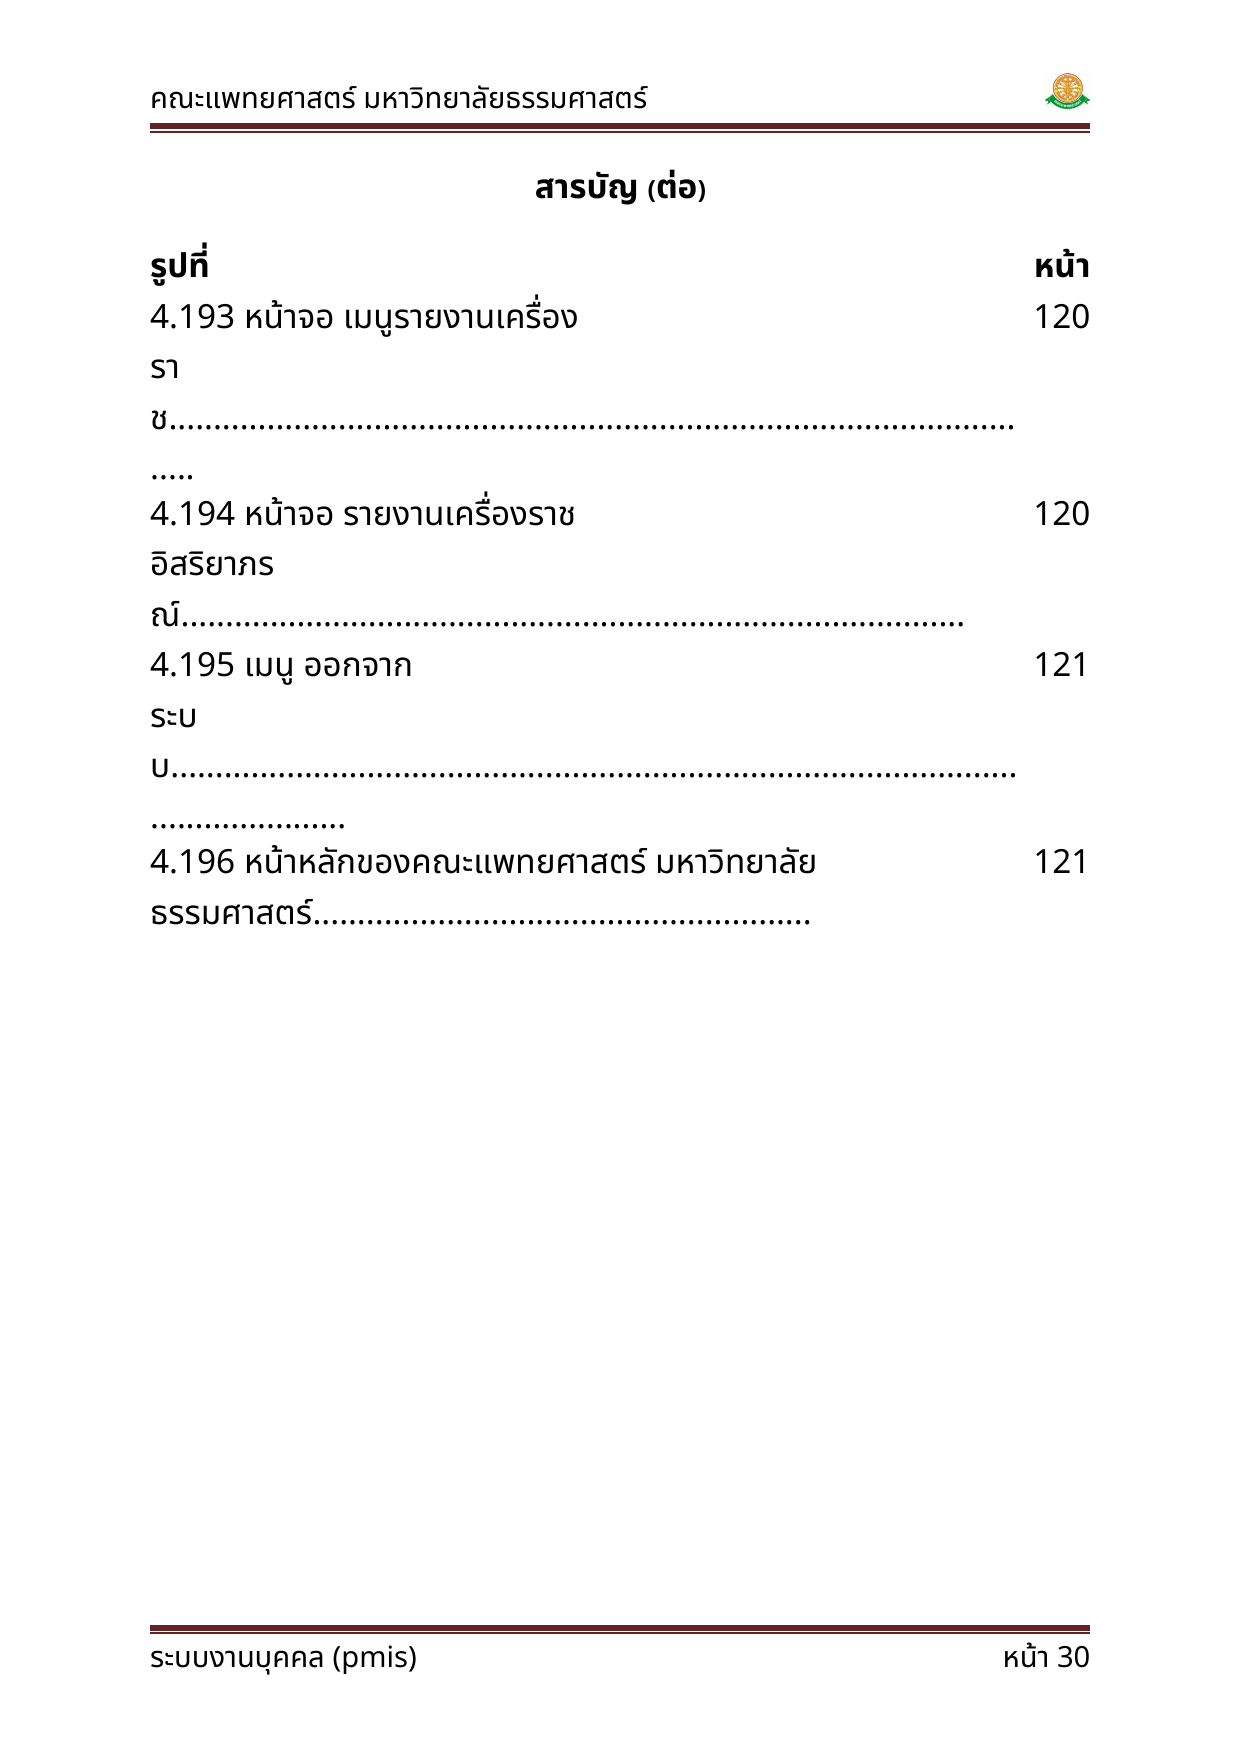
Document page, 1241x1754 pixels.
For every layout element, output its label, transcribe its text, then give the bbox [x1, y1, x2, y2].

table_cell 4.193 หน้าจอ เมนูรายงานเครื่องราช.................................................................................................... [139, 293, 1021, 489]
picture [1045, 73, 1091, 109]
table_header รูปที่ [139, 242, 1021, 292]
table_cell 120 [1021, 490, 1101, 641]
text สารบัญ (ต่อ) [150, 163, 1090, 214]
table_cell 4.194 หน้าจอ รายงานเครื่องราชอิสริยาภรณ์........................................................................................ [139, 490, 1021, 641]
table_cell 121 [1021, 641, 1101, 838]
table_header หน้า [1021, 242, 1101, 292]
table_cell 4.195 เมนู ออกจากระบบ..................................................................................................................... [139, 641, 1021, 838]
table_cell 4.196 หน้าหลักของคณะแพทยศาสตร์ มหาวิทยาลัยธรรมศาสตร์........................................................ [139, 838, 1021, 939]
table_cell 120 [1021, 293, 1101, 489]
table_cell 121 [1021, 838, 1101, 939]
